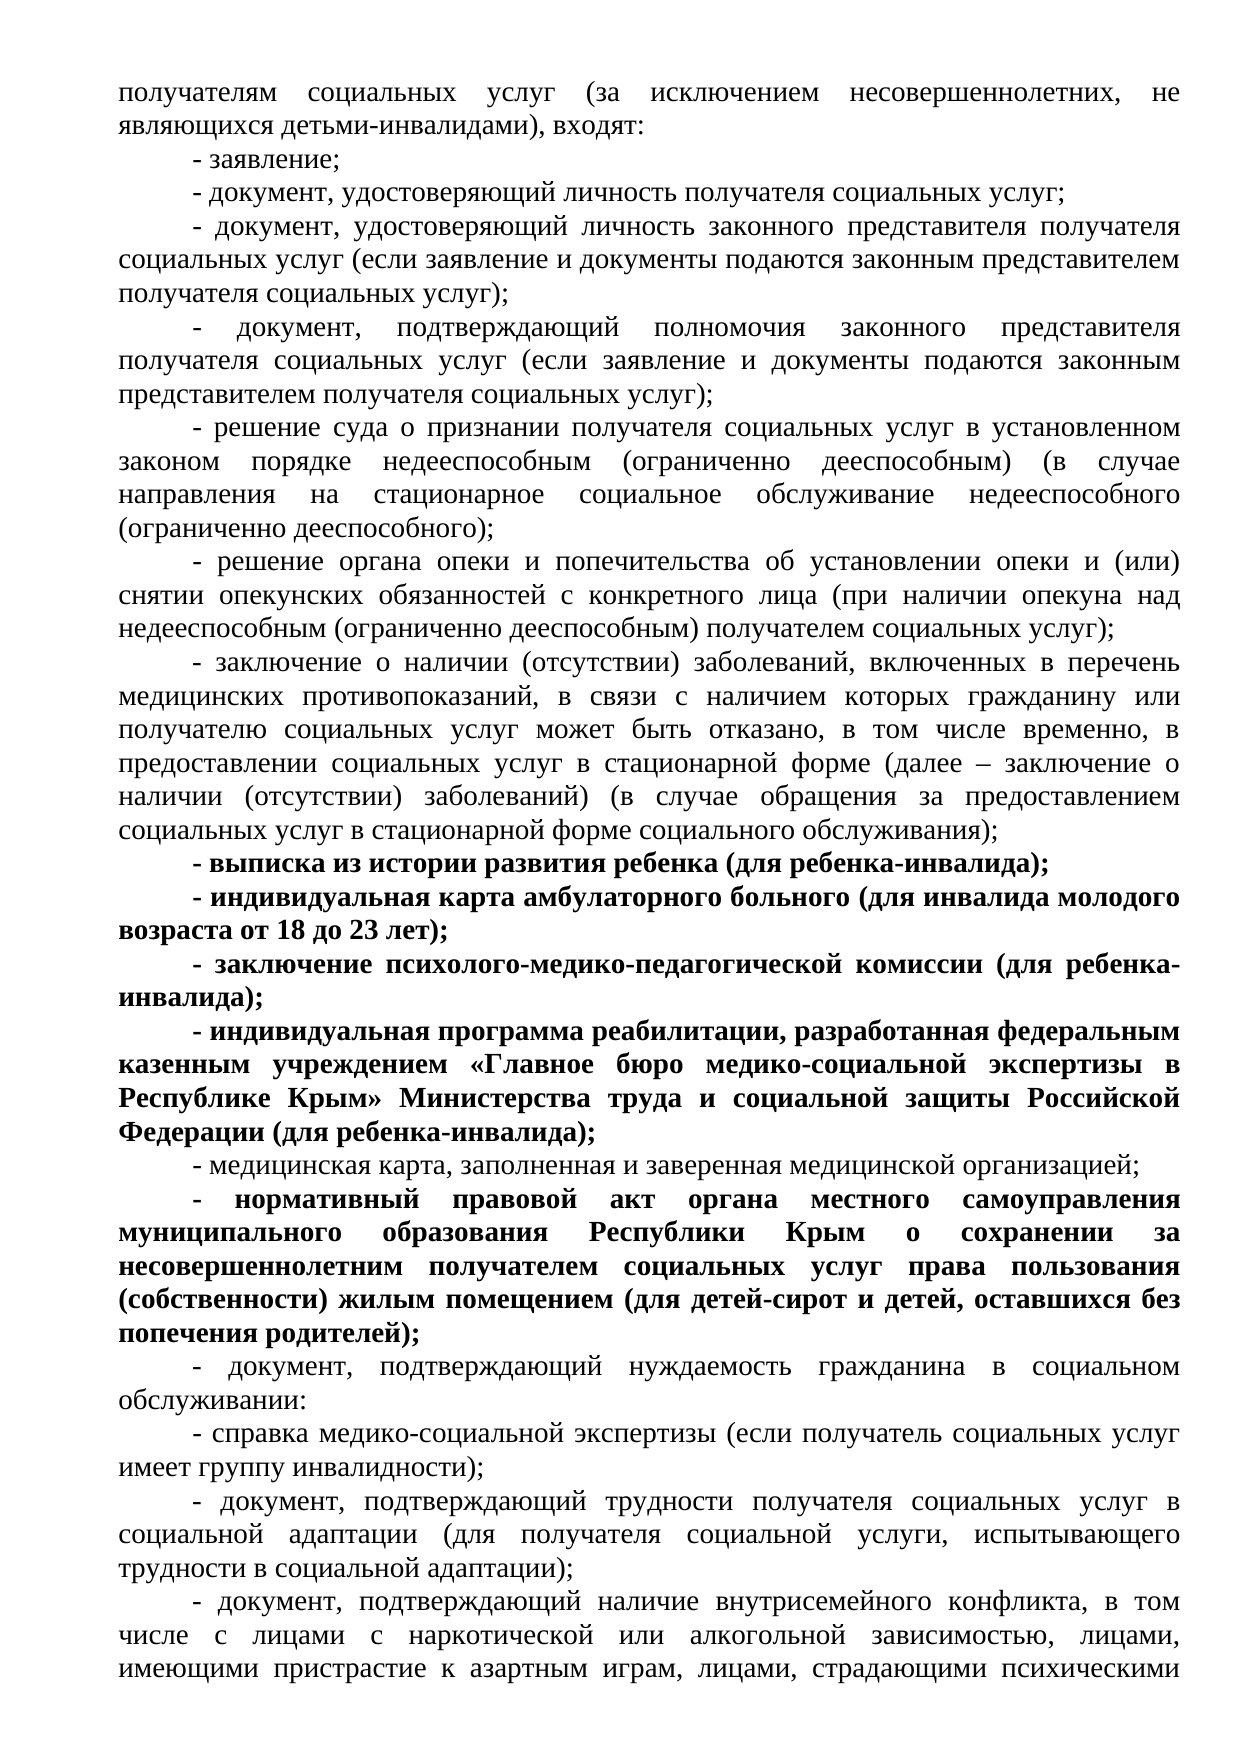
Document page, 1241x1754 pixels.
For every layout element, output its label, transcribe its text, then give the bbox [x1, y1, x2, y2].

text - документ, подтверждающий нуждаемость гражданина в социальном обслуживании: [118, 1348, 1181, 1416]
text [118, 74, 1181, 141]
text - решение органа опеки и попечительства об установлении опеки и (или) снятии опекунских обязанностей с конкретного лица (при наличии опекуна над недееспособным (ограниченно дееспособным) получателем социальных услуг); [118, 543, 1181, 644]
text - заявление; [118, 141, 1181, 174]
text - индивидуальная программа реабилитации, разработанная федеральным казенным учреждением «Главное бюро медико-социальной экспертизы в Республике Крым» Министерства труда и социальной защиты Российской Федерации (для ребенка-инвалида); [118, 1013, 1181, 1147]
text - документ, удостоверяющий личность законного представителя получателя социальных услуг (если заявление и документы подаются законным представителем получателя социальных услуг); [118, 208, 1181, 309]
text - нормативный правовой акт органа местного самоуправления муниципального образования Республики Крым о сохранении за несовершеннолетним получателем социальных услуг права пользования (собственности) жилым помещением (для детей-сирот и детей, оставшихся без попечения родителей); [118, 1181, 1181, 1348]
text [118, 1583, 1181, 1684]
text - заключение психолого-медико-педагогической комиссии (для ребенка-инвалида); [118, 946, 1181, 1013]
text - индивидуальная карта амбулаторного больного (для инвалида молодого возраста от 18 до 23 лет); [118, 879, 1181, 946]
text - справка медико-социальной экспертизы (если получатель социальных услуг имеет группу инвалидности); [118, 1416, 1181, 1483]
text - документ, подтверждающий трудности получателя социальных услуг в социальной адаптации (для получателя социальной услуги, испытывающего трудности в социальной адаптации); [118, 1483, 1181, 1583]
text - решение суда о признании получателя социальных услуг в установленном законом порядке недееспособным (ограниченно дееспособным) (в случае направления на стационарное социальное обслуживание недееспособного (ограниченно дееспособного); [118, 409, 1181, 543]
text - документ, подтверждающий полномочия законного представителя получателя социальных услуг (если заявление и документы подаются законным представителем получателя социальных услуг); [118, 309, 1181, 409]
text - выписка из истории развития ребенка (для ребенка-инвалида); [118, 845, 1181, 879]
text - заключение о наличии (отсутствии) заболеваний, включенных в перечень медицинских противопоказаний, в связи с наличием которых гражданину или получателю социальных услуг может быть отказано, в том числе временно, в предоставлении социальных услуг в стационарной форме (далее – заключение о наличии (отсутствии) заболеваний) (в случае обращения за предоставлением социальных услуг в стационарной форме социального обслуживания); [118, 644, 1181, 845]
text - медицинская карта, заполненная и заверенная медицинской организацией; [118, 1147, 1181, 1181]
text - документ, удостоверяющий личность получателя социальных услуг; [118, 174, 1181, 208]
